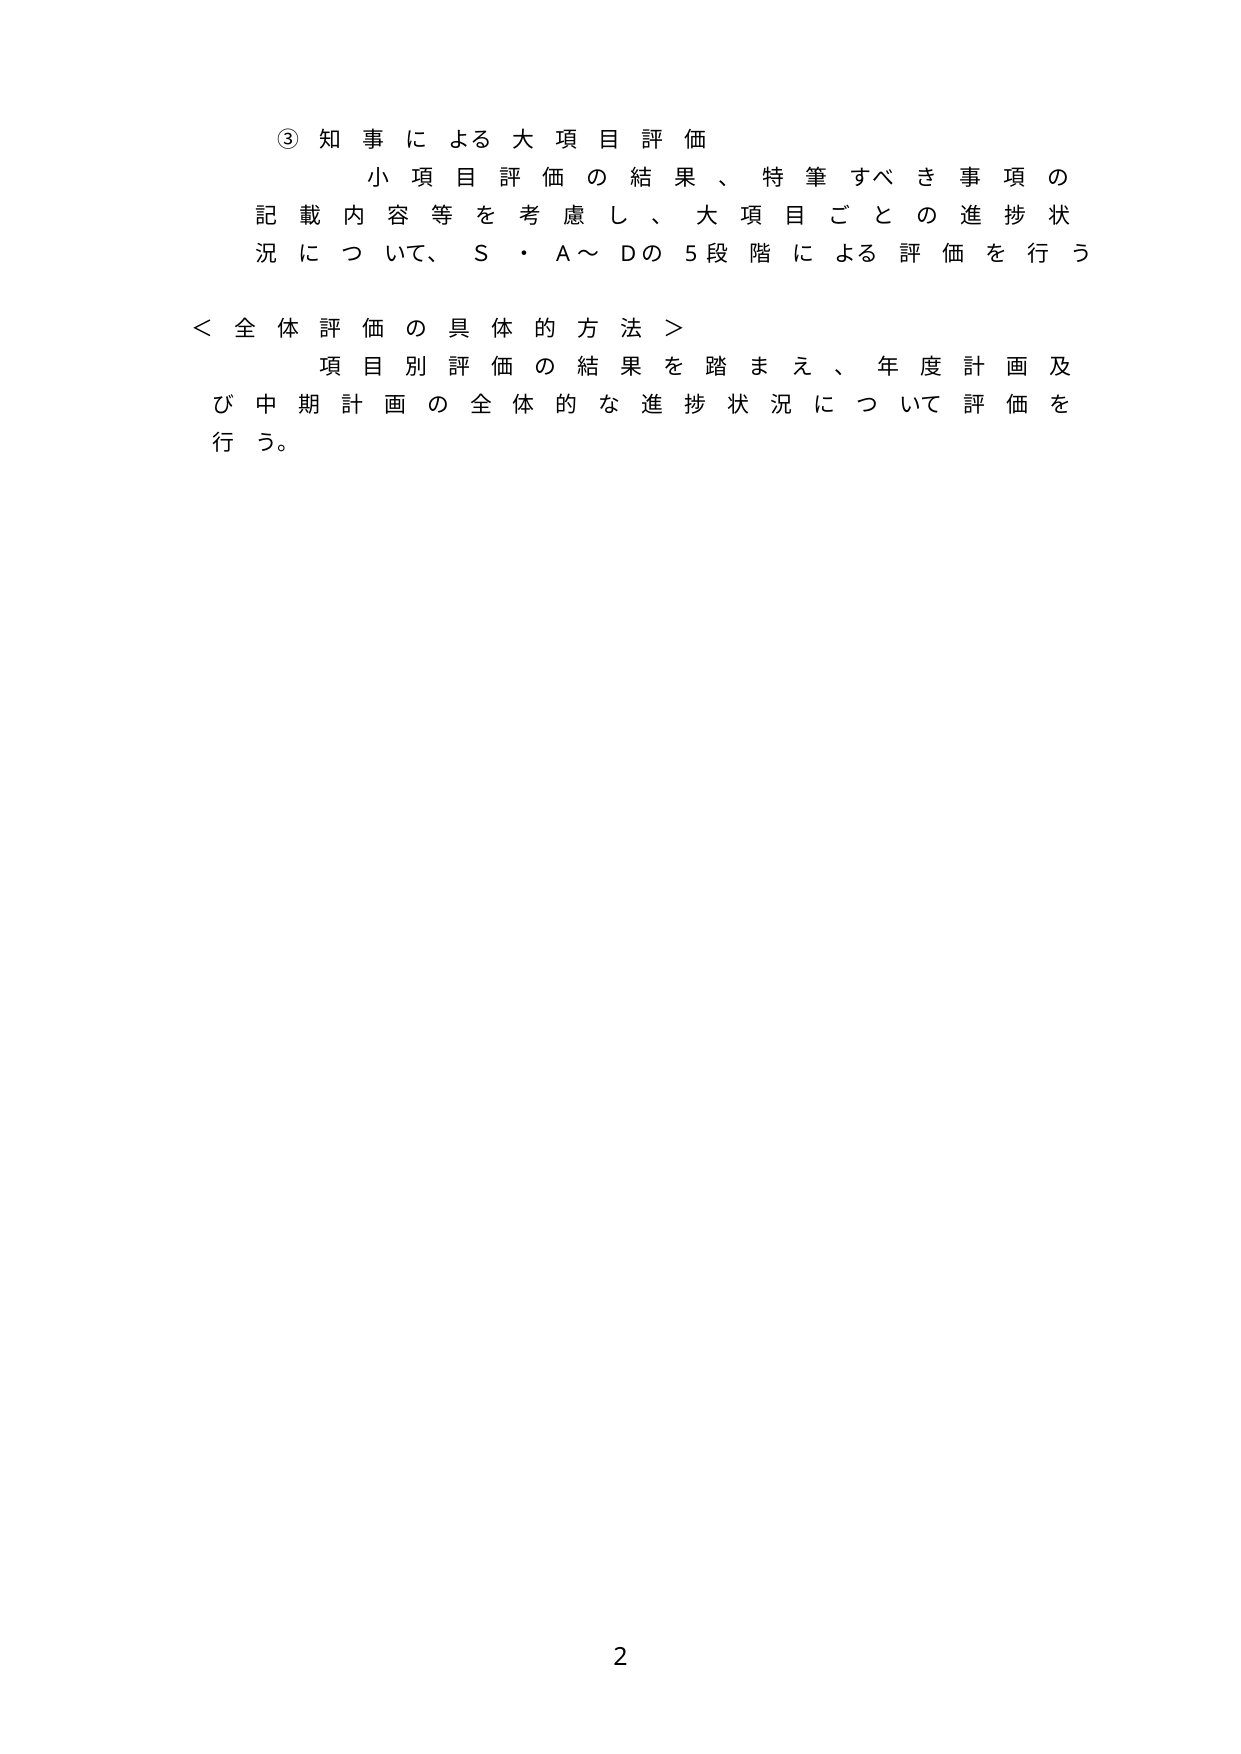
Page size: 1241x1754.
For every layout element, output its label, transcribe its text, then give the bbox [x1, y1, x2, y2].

text ＜全体評価の具体的方法＞ [148, 308, 1092, 346]
text 項目別評価の結果を踏まえ、年度計画及び中期計画の全体的な進捗状況について評価を行う。 [127, 346, 1092, 460]
text ③知事による大項目評価 [148, 119, 1092, 157]
text 小項目評価の結果、特筆すべき事項の記載内容等を考慮し、大項目ごとの進捗状況について、Ｓ・A～Dの5段階による評価を行う。 [148, 157, 1092, 270]
